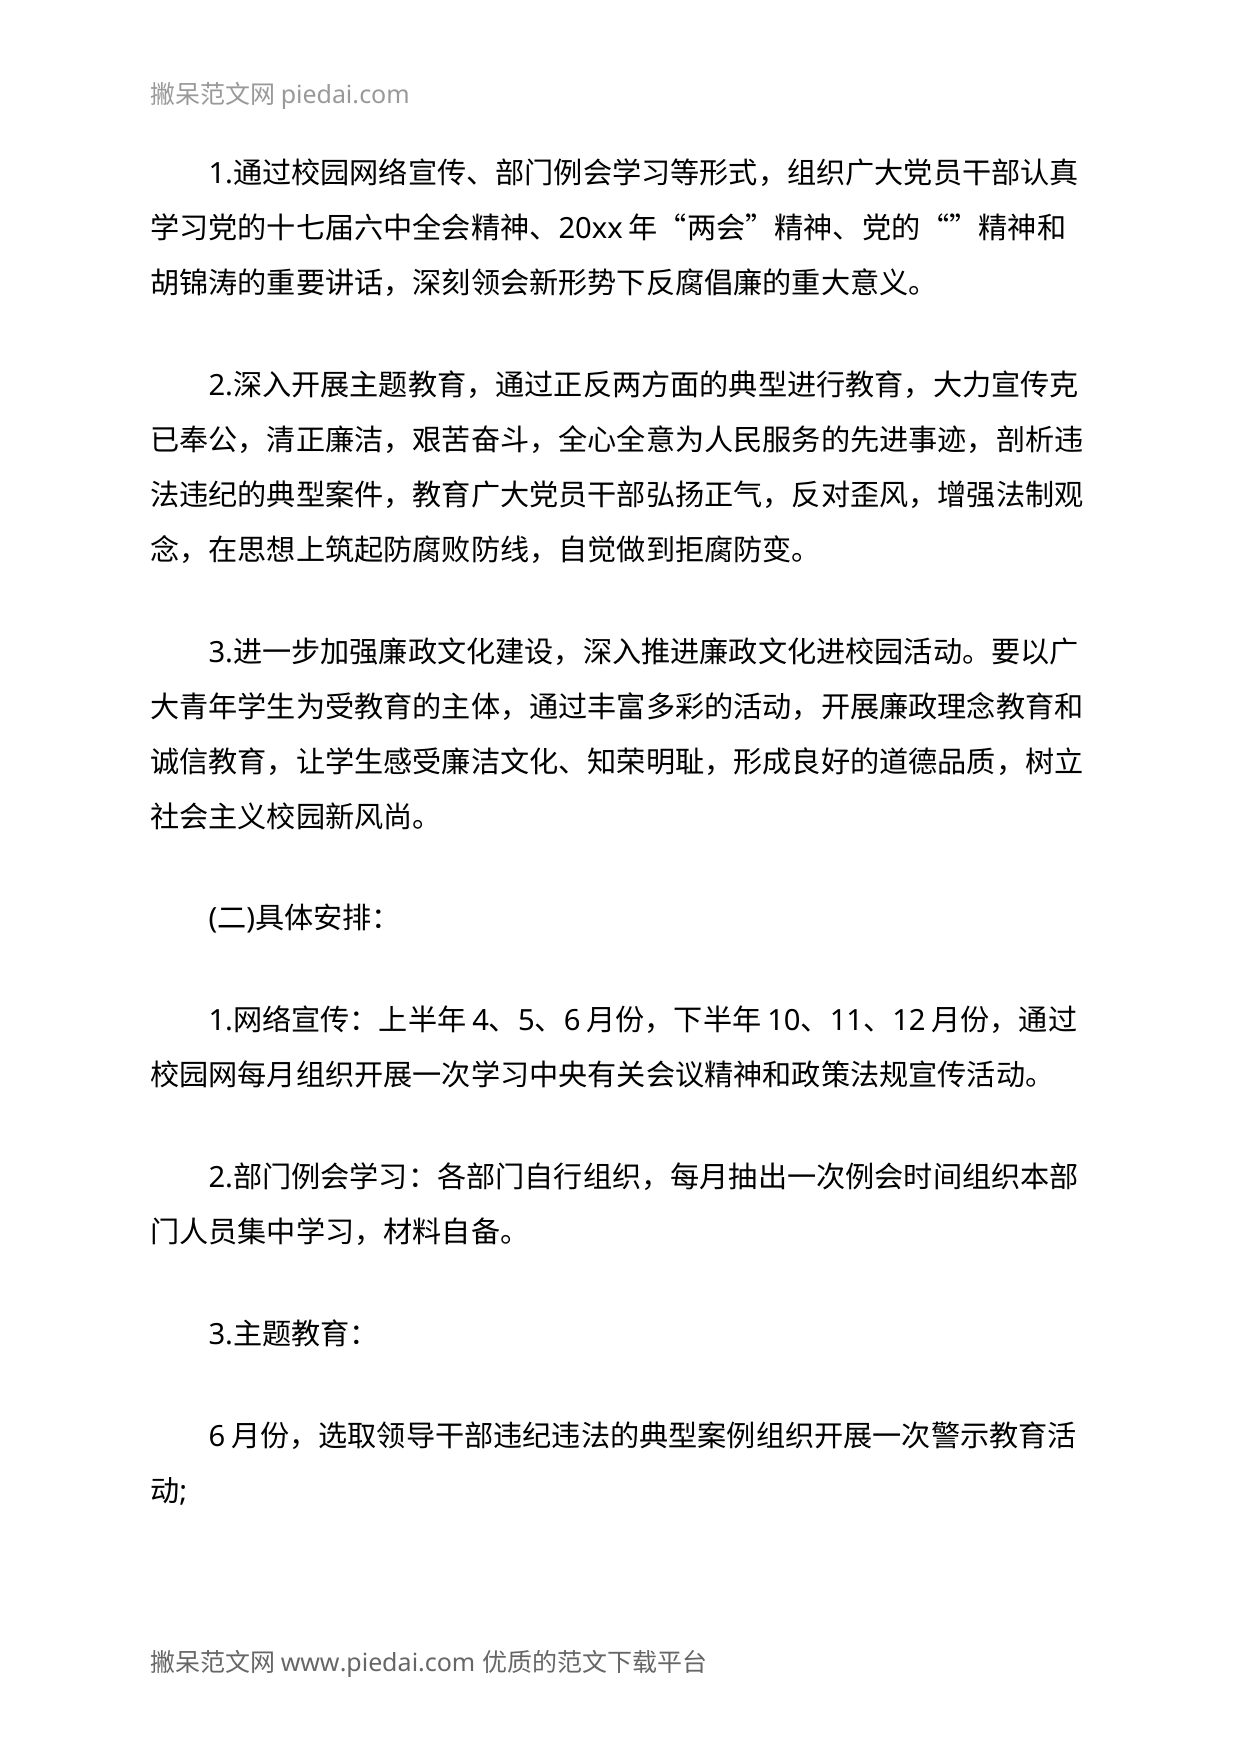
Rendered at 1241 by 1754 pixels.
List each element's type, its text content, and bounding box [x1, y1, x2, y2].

text 3.主题教育： [150, 1310, 1090, 1353]
text 3.进一步加强廉政文化建设，深入推进廉政文化进校园活动。要以广大青年学生为受教育的主体，通过丰富多彩的活动，开展廉政理念教育和诚信教育，让学生感受廉洁文化、知荣明耻，形成良好的道德品质，树立社会主义校园新风尚。 [150, 628, 1090, 835]
text 2.深入开展主题教育，通过正反两方面的典型进行教育，大力宣传克已奉公，清正廉洁，艰苦奋斗，全心全意为人民服务的先进事迹，剖析违法违纪的典型案件，教育广大党员干部弘扬正气，反对歪风，增强法制观念，在思想上筑起防腐败防线，自觉做到拒腐防变。 [150, 362, 1090, 569]
text 1.网络宣传：上半年4、5、6月份，下半年10、11、12月份，通过校园网每月组织开展一次学习中央有关会议精神和政策法规宣传活动。 [150, 997, 1090, 1094]
text 2.部门例会学习：各部门自行组织，每月抽出一次例会时间组织本部门人员集中学习，材料自备。 [150, 1154, 1090, 1251]
text 6月份，选取领导干部违纪违法的典型案例组织开展一次警示教育活动; [150, 1412, 1090, 1510]
text (二)具体安排： [150, 895, 1090, 937]
text 1.通过校园网络宣传、部门例会学习等形式，组织广大党员干部认真学习党的十七届六中全会精神、20xx年“两会”精神、党的“”精神和胡锦涛的重要讲话，深刻领会新形势下反腐倡廉的重大意义。 [150, 150, 1090, 302]
